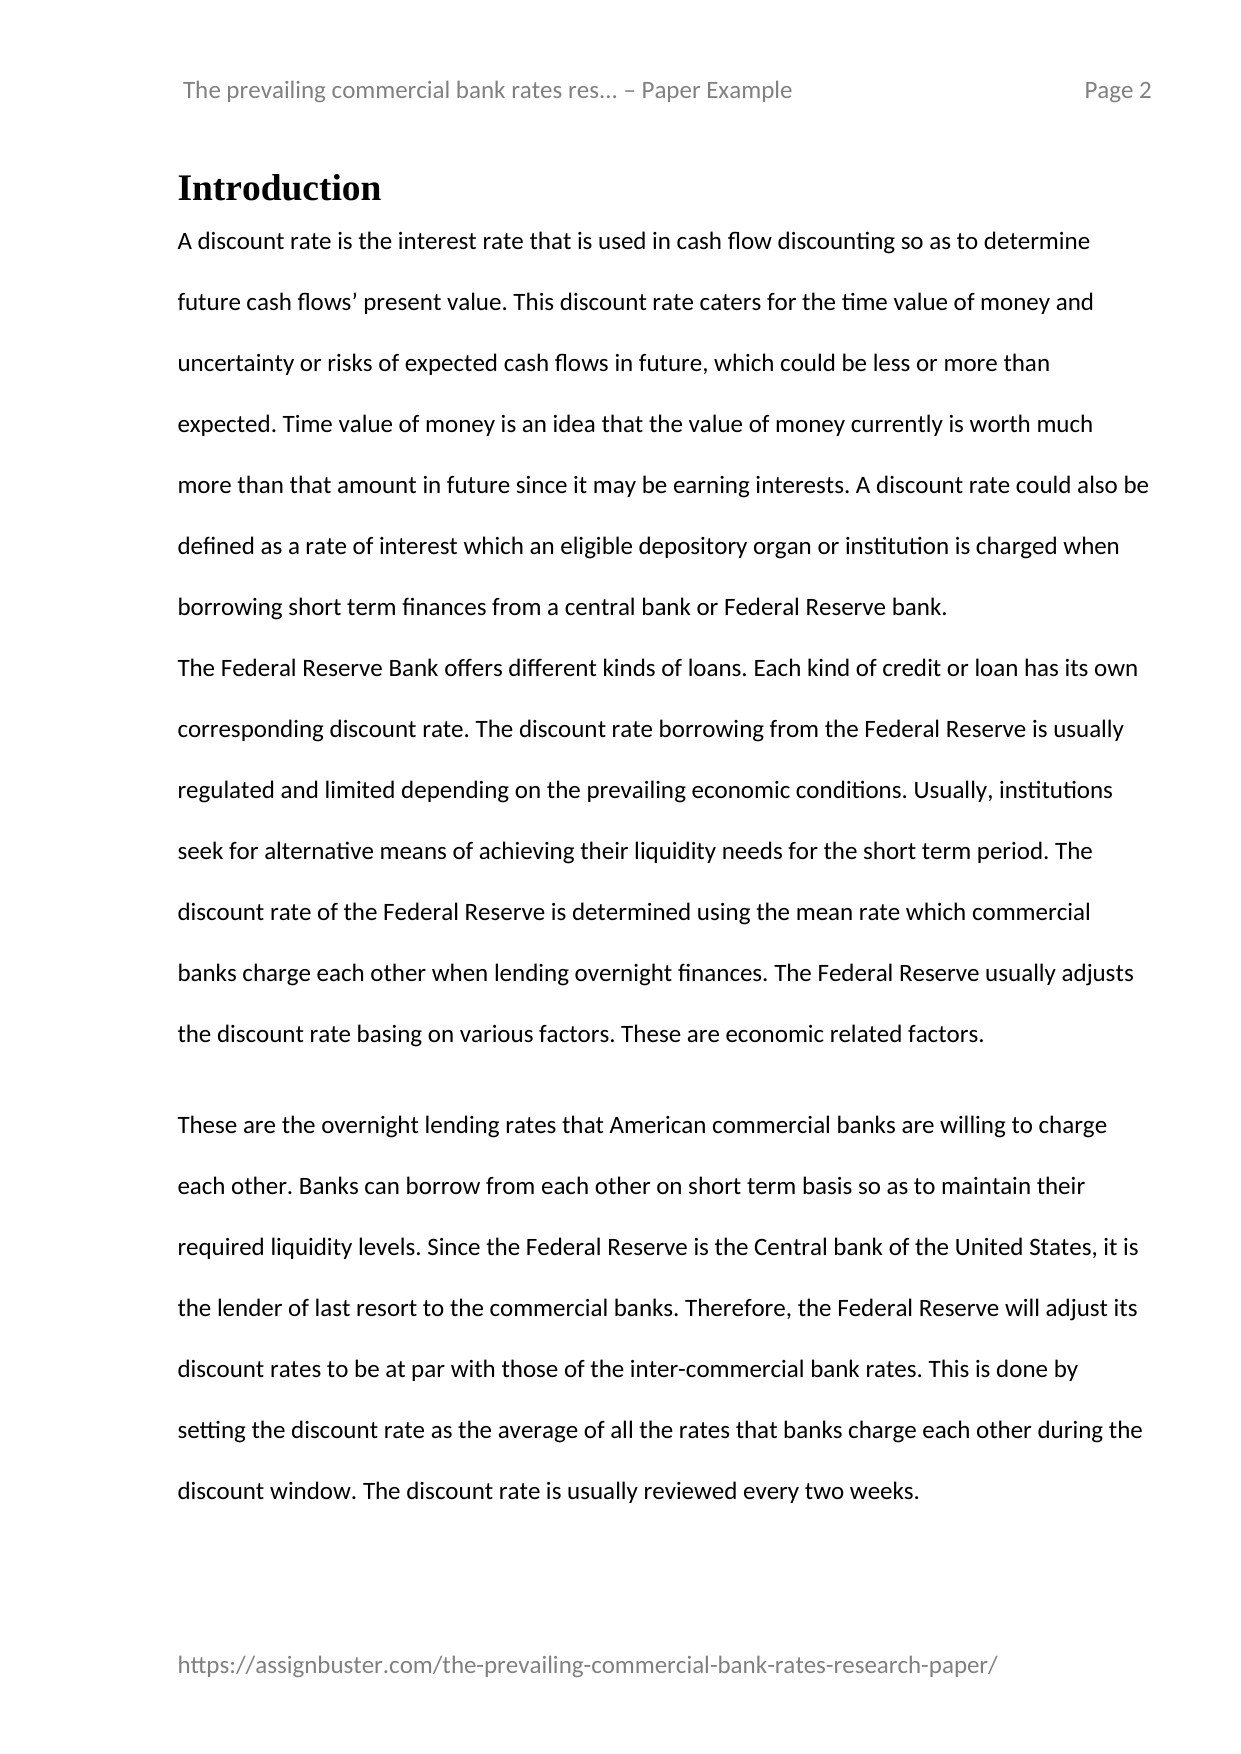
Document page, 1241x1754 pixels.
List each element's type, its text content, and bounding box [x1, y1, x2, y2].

text These are the overnight lending rates that American commercial banks are willing to charge each other. Banks can borrow from each other on short term basis so as to maintain their required liquidity levels. Since the Federal Reserve is the Central bank of the United States, it is the lender of last resort to the commercial banks. Therefore, the Federal Reserve will adjust its discount rates to be at par with those of the inter-commercial bank rates. This is done by setting the discount rate as the average of all the rates that banks charge each other during the discount window. The discount rate is usually reviewed every two weeks. [177, 1109, 1152, 1506]
subtitle Introduction [177, 166, 1152, 209]
text A discount rate is the interest rate that is used in cash flow discounting so as to determine future cash flows’ present value. This discount rate caters for the time value of money and uncertainty or risks of expected cash flows in future, which could be less or more than expected. Time value of money is an idea that the value of money currently is worth much more than that amount in future since it may be earning interests. A discount rate could also be defined as a rate of interest which an eligible depository organ or institution is charged when borrowing short term finances from a central bank or Federal Reserve bank. The Federal Reserve Bank offers different kinds of loans. Each kind of credit or loan has its own corresponding discount rate. The discount rate borrowing from the Federal Reserve is usually regulated and limited depending on the prevailing economic conditions. Usually, institutions seek for alternative means of achieving their liquidity needs for the short term period. The discount rate of the Federal Reserve is determined using the mean rate which commercial banks charge each other when lending overnight finances. The Federal Reserve usually adjusts the discount rate basing on various factors. These are economic related factors. [177, 225, 1152, 1049]
